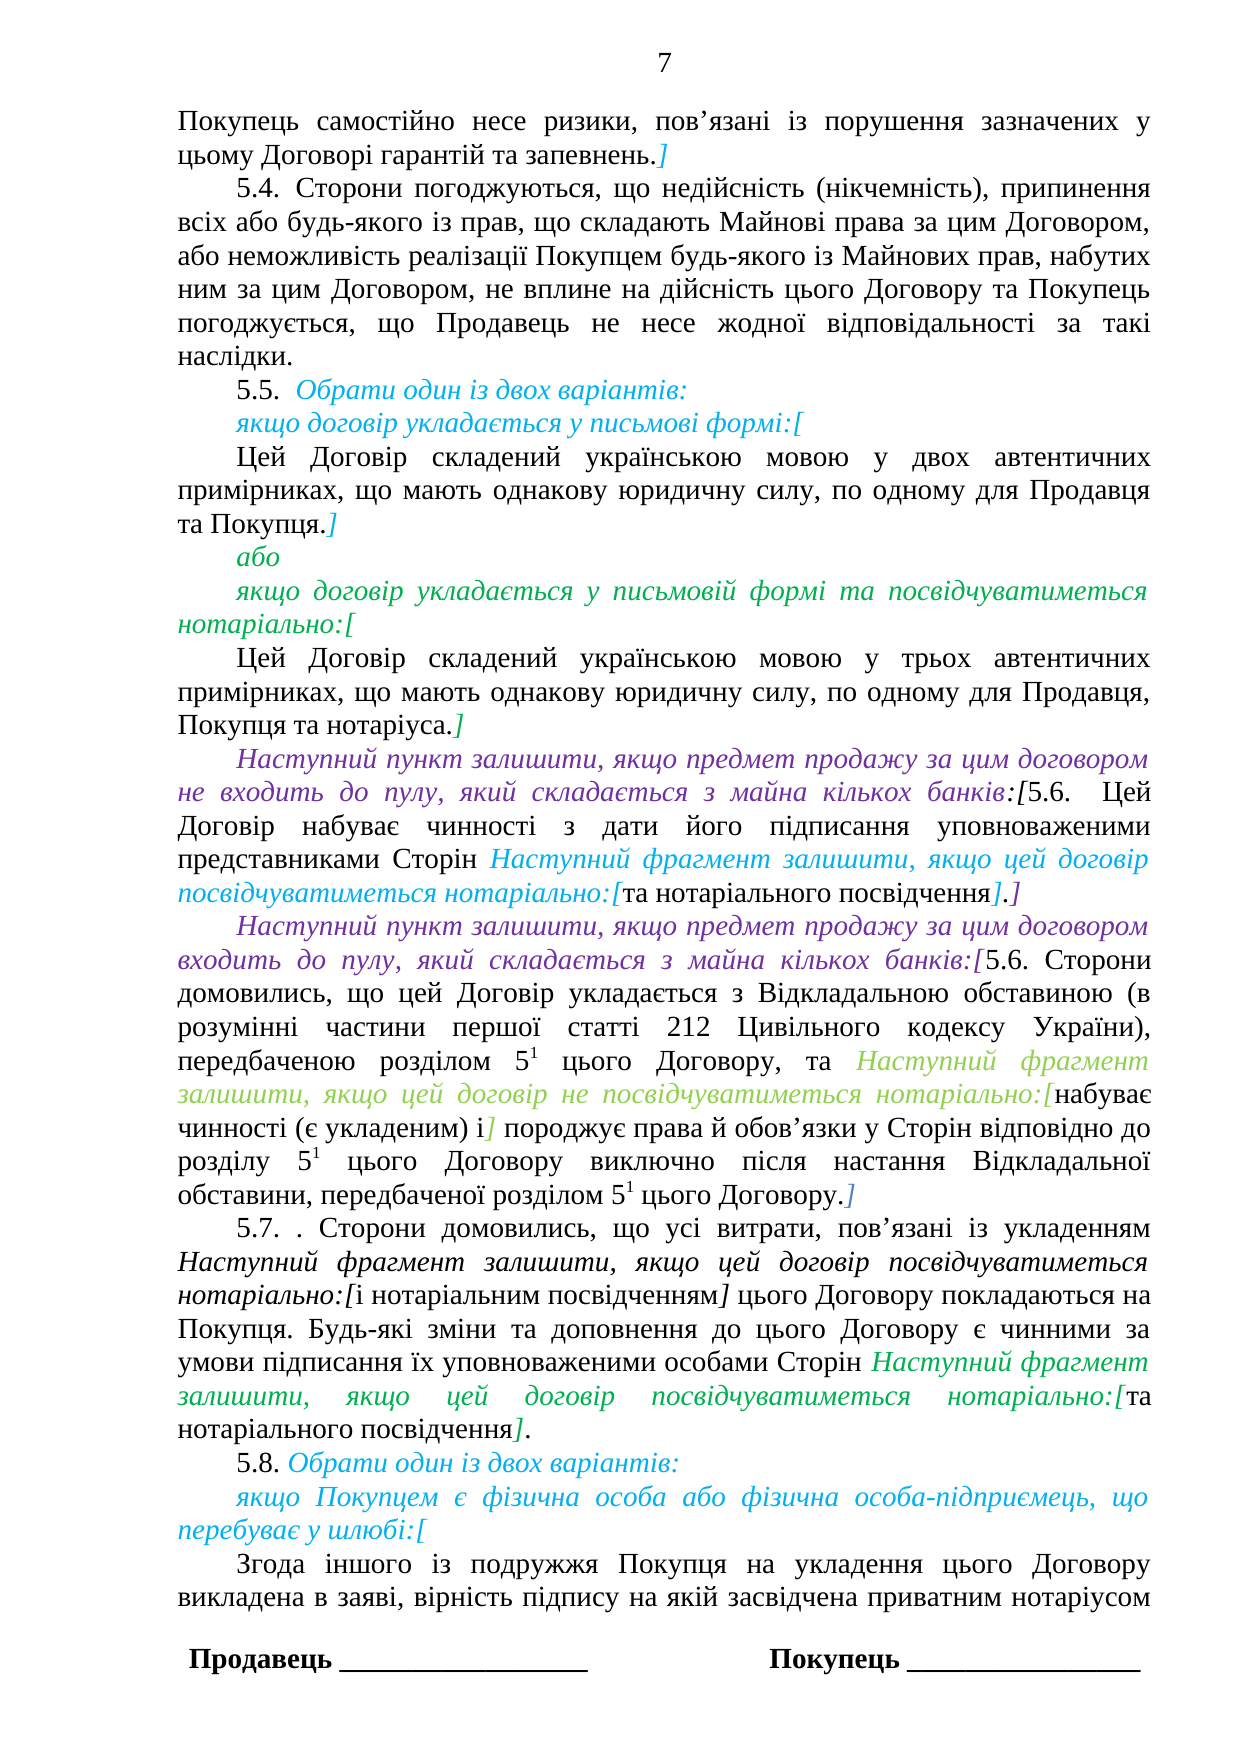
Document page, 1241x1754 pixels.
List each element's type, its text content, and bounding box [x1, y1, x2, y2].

list Цей Договір складений українською мовою у трьох автентичних примірниках, що мають однакову юридичну силу, по одному для Продавця, Покупця та нотаріуса.] [177, 640, 1152, 741]
list або [177, 539, 1152, 573]
list Наступний пункт залишити, якщо предмет продажу за цим договором входить до пулу, який складається з майна кількох банків:[5.6. Сторони домовились, що цей Договір укладається з Відкладальною обставиною (в розумінні частини першої статті 212 Цивільного кодексу України), передбаченою розділом 51 цього Договору, та Наступний фрагмент залишити, якщо цей договір не посвідчуватиметься нотаріально:[набуває чинності (є укладеним) і] породжує права й обов’язки у Сторін відповідно до розділу 51 цього Договору виключно після настання Відкладальної обставини, передбаченої розділом 51 цього Договору.] [177, 908, 1152, 1210]
list якщо договір укладається у письмовій формі та посвідчуватиметься нотаріально:[ [177, 573, 1152, 640]
list Сторони погоджуються, що недійсність (нікчемність), припинення всіх або будь-якого із прав, що складають Майнові права за цим Договором, або неможливість реалізації Покупцем будь-якого із Майнових прав, набутих ним за цим Договором, не вплине на дійсність цього Договору та Покупець погоджується, що Продавець не несе жодної відповідальності за такі наслідки. [177, 171, 1152, 372]
list Цей Договір складений українською мовою у двох автентичних примірниках, що мають однакову юридичну силу, по одному для Продавця та Покупця.] [177, 439, 1152, 539]
list Обрати один із двох варіантів: [177, 372, 1152, 405]
list 5.7. . Сторони домовились, що усі витрати, пов’язані із укладенням Наступний фрагмент залишити, якщо цей договір посвідчуватиметься нотаріально:[і нотаріальним посвідченням] цього Договору покладаються на Покупця. Будь-які зміни та доповнення до цього Договору є чинними за умови підписання їх уповноваженими особами Сторін Наступний фрагмент залишити, якщо цей договір посвідчуватиметься нотаріально:[та нотаріального посвідчення]. [177, 1210, 1152, 1445]
text якщо Покупцем є фізична особа або фізична особа-підприємець, що перебуває у шлюбі:[ [177, 1479, 1152, 1546]
text 5.8. Обрати один із двох варіантів: [177, 1445, 1152, 1479]
list якщо договір укладається у письмові формі:[ [177, 405, 1152, 439]
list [177, 1546, 1152, 1613]
list Наступний пункт залишити, якщо предмет продажу за цим договором не входить до пулу, який складається з майна кількох банків:[5.6. Цей Договір набуває чинності з дати його підписання уповноваженими представниками Сторін Наступний фрагмент залишити, якщо цей договір посвідчуватиметься нотаріально:[та нотаріального посвідчення].] [177, 741, 1152, 908]
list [177, 103, 1152, 171]
